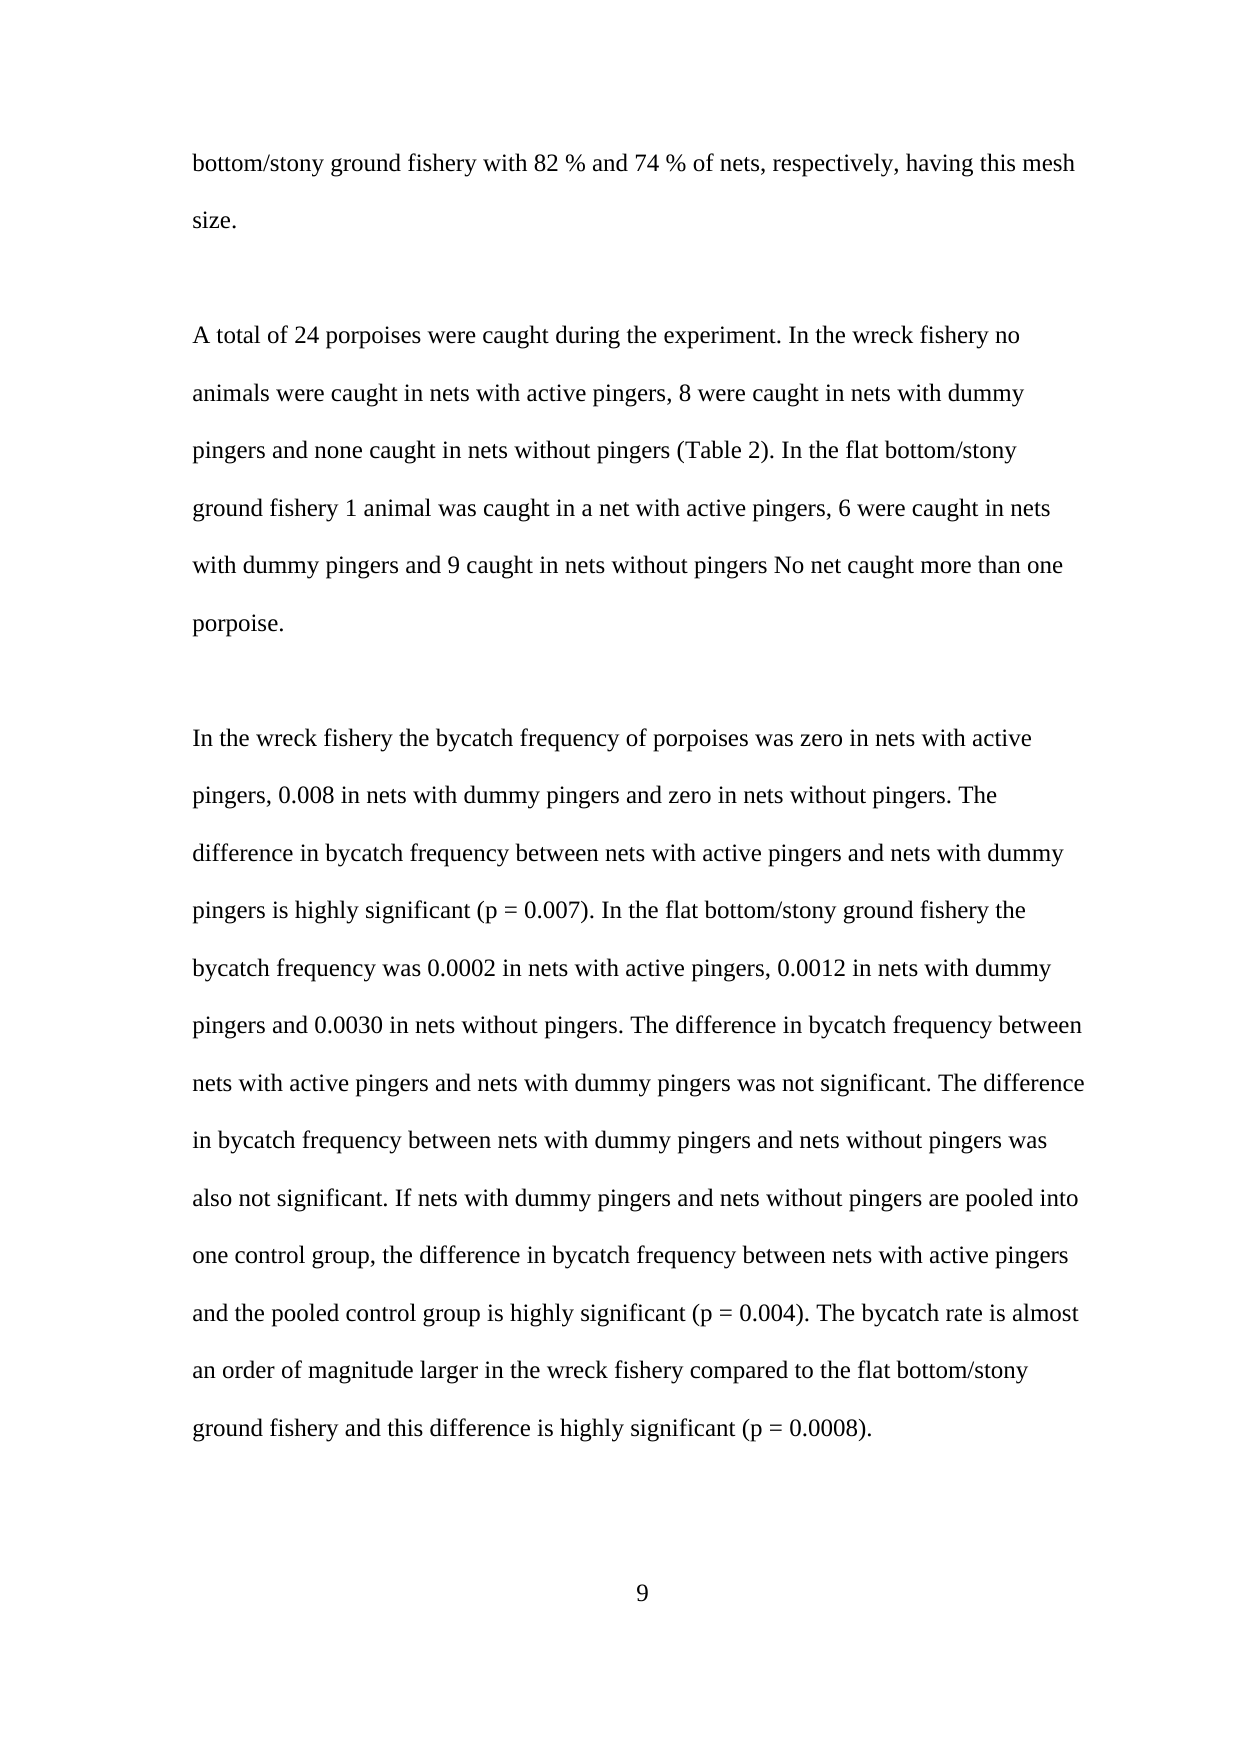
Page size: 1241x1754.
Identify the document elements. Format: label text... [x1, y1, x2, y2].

text A total of 24 porpoises were caught during the experiment. In the wreck fishery no animals were caught in nets with active pingers, 8 were caught in nets with dummy pingers and none caught in nets without pingers (Table 2). In the flat bottom/stony ground fishery 1 animal was caught in a net with active pingers, 6 were caught in nets with dummy pingers and 9 caught in nets without pingers No net caught more than one porpoise. [192, 320, 1093, 636]
text In the wreck fishery the bycatch frequency of porpoises was zero in nets with active pingers, 0.008 in nets with dummy pingers and zero in nets without pingers. The difference in bycatch frequency between nets with active pingers and nets with dummy pingers is highly significant (p = 0.007). In the flat bottom/stony ground fishery the bycatch frequency was 0.0002 in nets with active pingers, 0.0012 in nets with dummy pingers and 0.0030 in nets without pingers. The difference in bycatch frequency between nets with active pingers and nets with dummy pingers was not significant. The difference in bycatch frequency between nets with dummy pingers and nets without pingers was also not significant. If nets with dummy pingers and nets without pingers are pooled into one control group, the difference in bycatch frequency between nets with active pingers and the pooled control group is highly significant (p = 0.004). The bycatch rate is almost an order of magnitude larger in the wreck fishery compared to the flat bottom/stony ground fishery and this difference is highly significant (p = 0.0008). [192, 723, 1093, 1441]
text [192, 148, 1093, 234]
